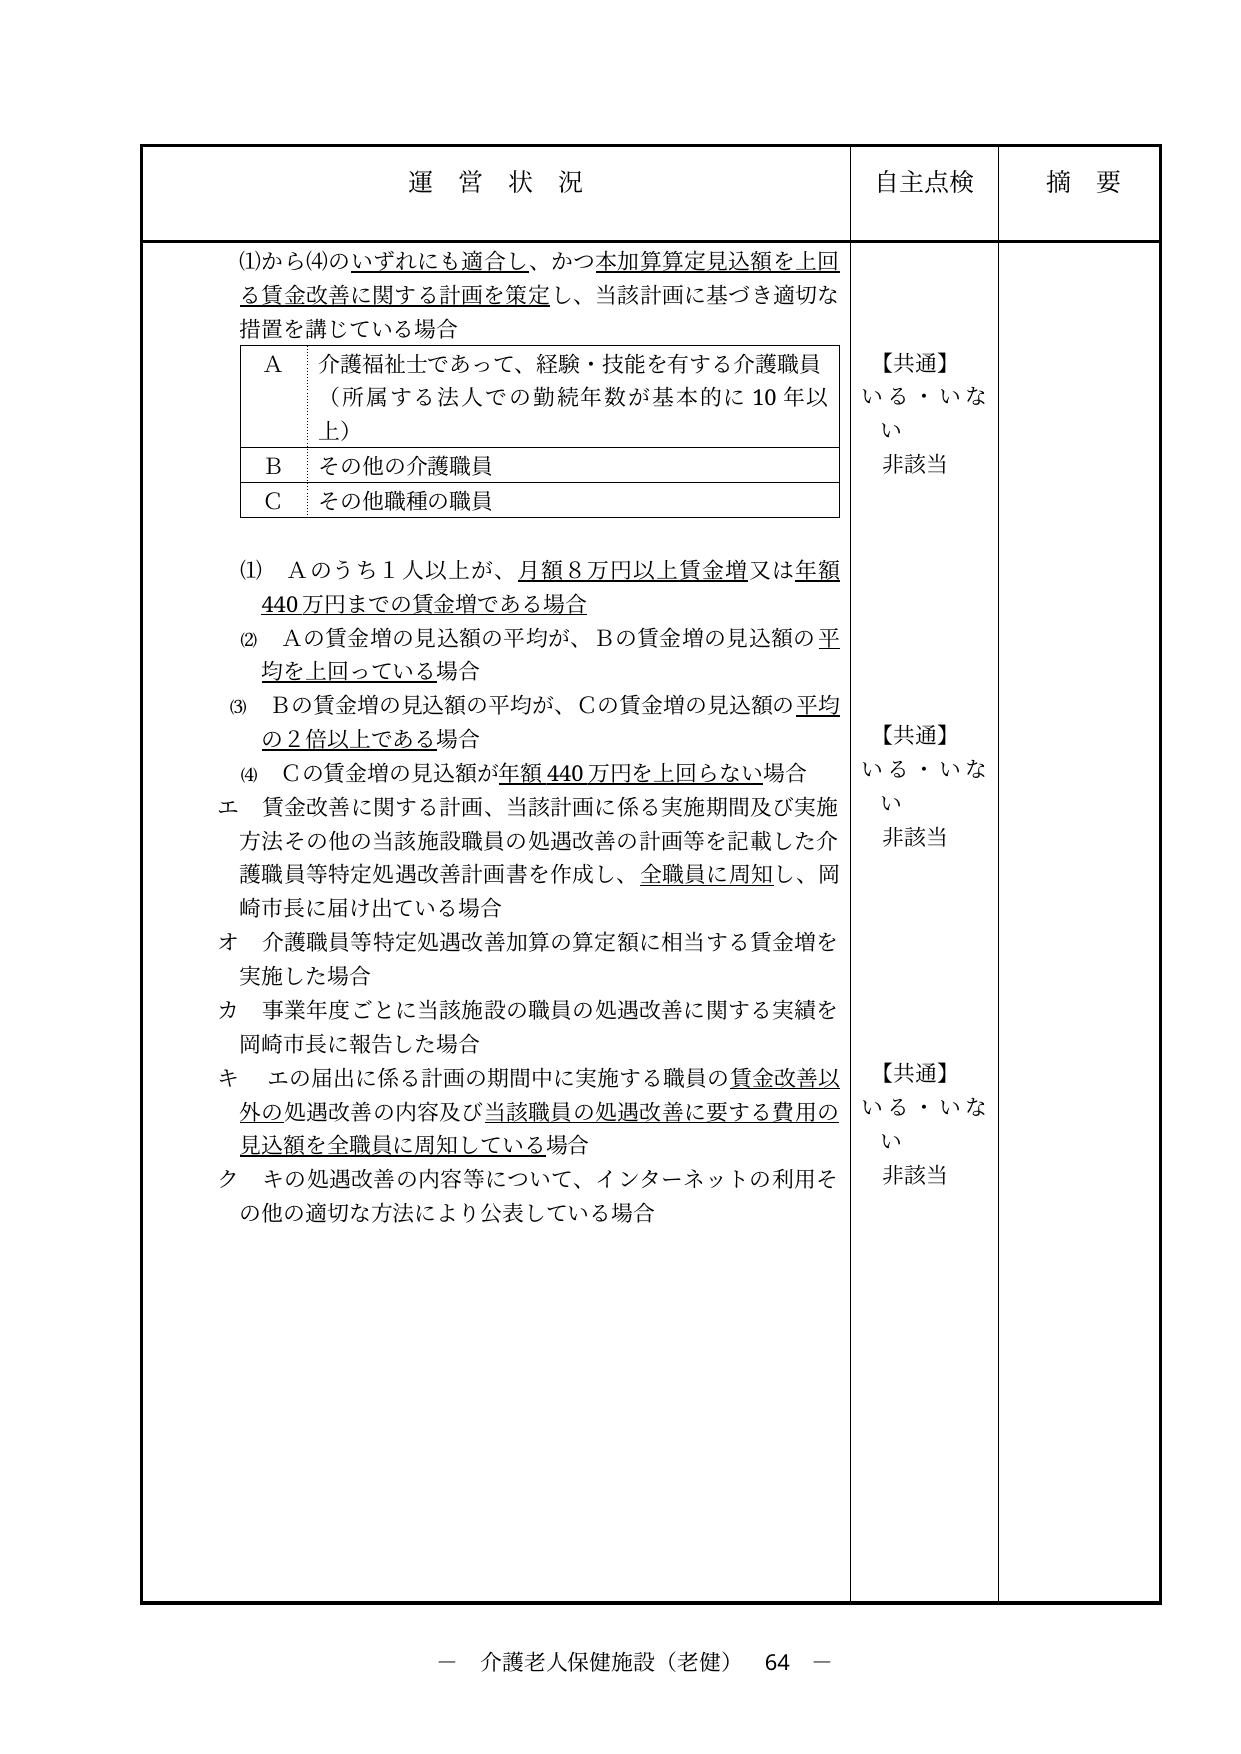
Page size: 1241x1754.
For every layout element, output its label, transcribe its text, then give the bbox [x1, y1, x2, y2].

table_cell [851, 243, 998, 1601]
table_header 摘 要 [999, 147, 1159, 240]
table_header 運 営 状 況 [143, 147, 850, 240]
table_header 自主点検 [851, 147, 998, 240]
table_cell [143, 243, 850, 1601]
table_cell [999, 243, 1159, 1601]
